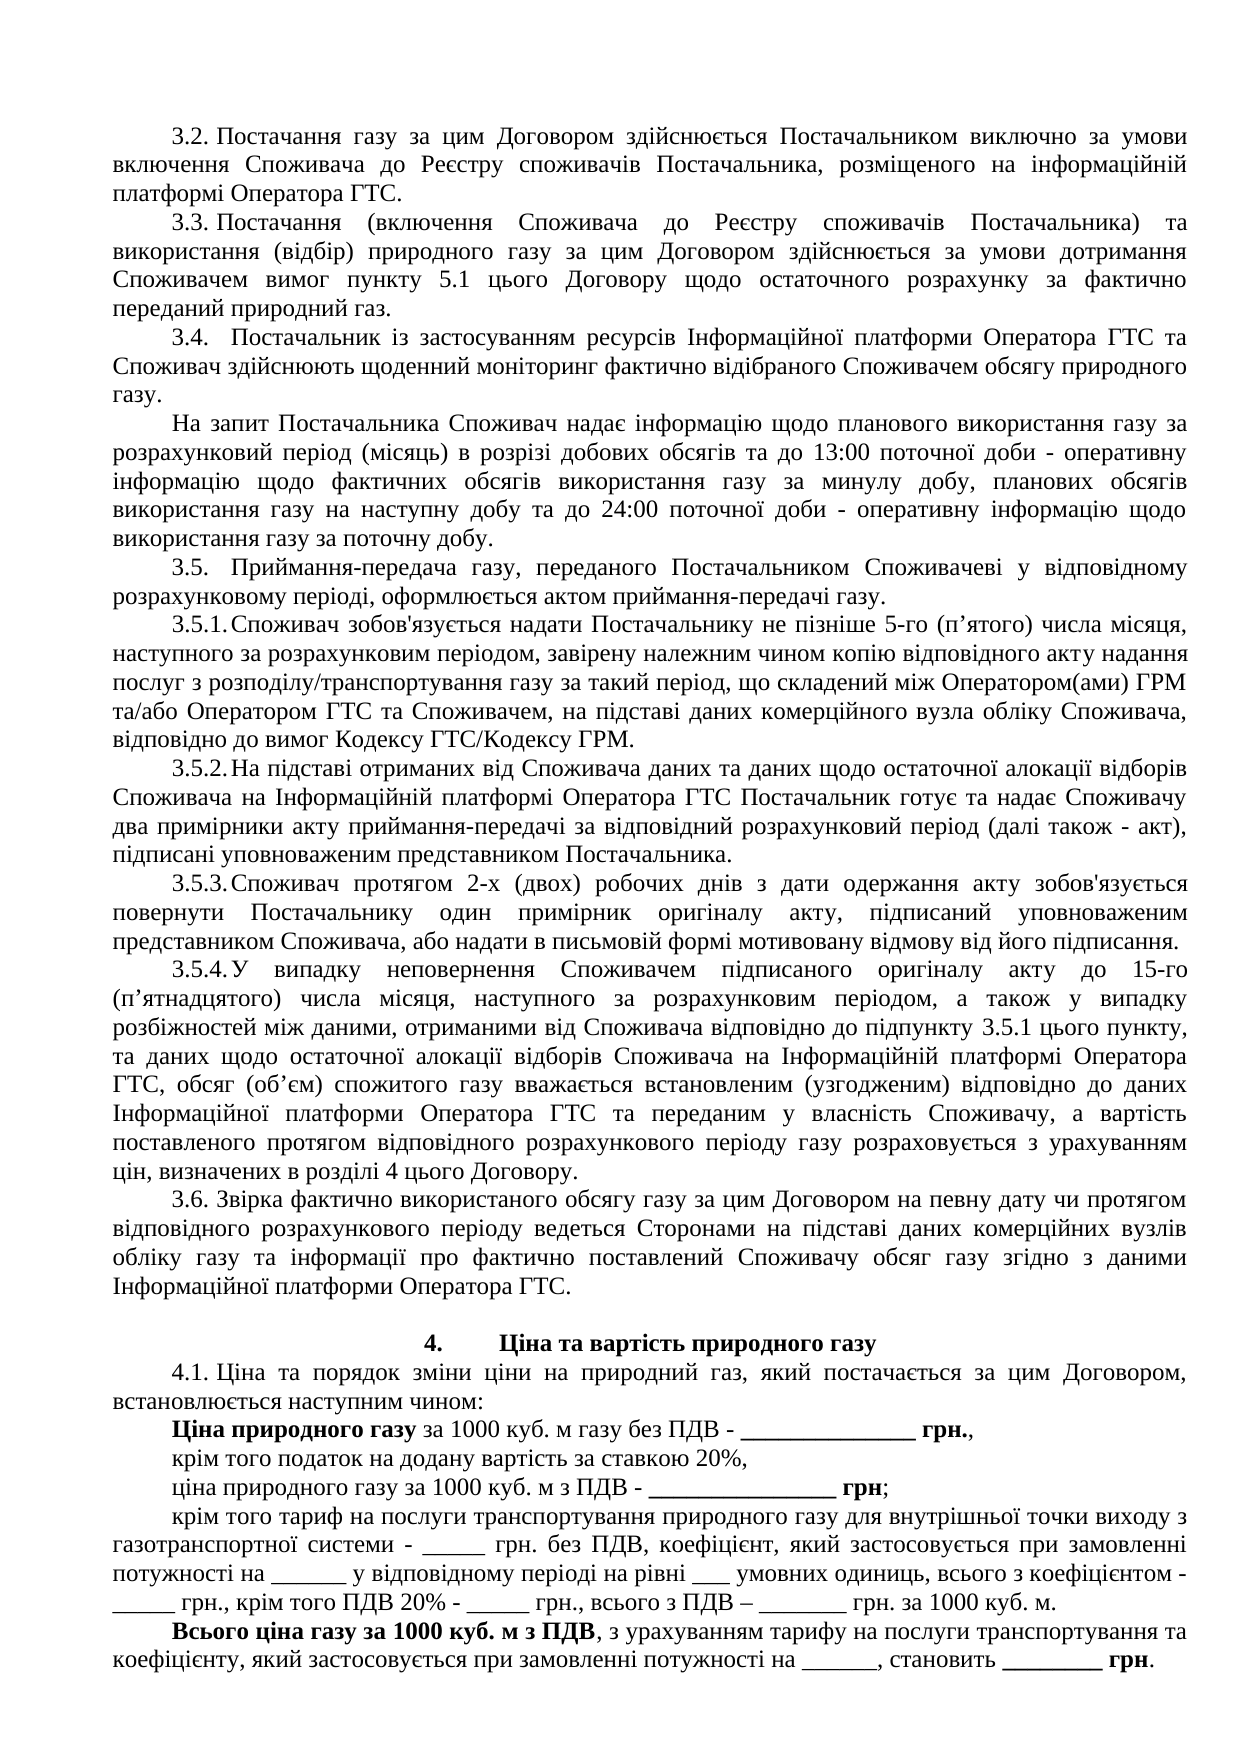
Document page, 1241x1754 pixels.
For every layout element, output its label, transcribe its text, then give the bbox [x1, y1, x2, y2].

text крім того тариф на послуги транспортування природного газу для внутрішньої точки виходу з газотранспортної системи - _____ грн. без ПДВ, коефіцієнт, який застосовується при замовленні потужності на ______ у відповідному періоді на рівні ___ умовних одиниць, всього з коефіцієнтом - _____ грн., крім того ПДВ 20% - _____ грн., всього з ПДВ – _______ грн. за 1000 куб. м. [112, 1501, 1188, 1616]
list Постачання газу за цим Договором здійснюється Постачальником виключно за умови включення Споживача до Реєстру споживачів Постачальника, розміщеного на інформаційній платформі Оператора ГТС. [112, 121, 1188, 207]
list Споживач зобов'язується надати Постачальнику не пізніше 5-го (п’ятого) числа місяця, наступного за розрахунковим періодом, завірену належним чином копію відповідного акту надання послуг з розподілу/транспортування газу за такий період, що складений між Оператором(ами) ГРМ та/або Оператором ГТС та Споживачем, на підставі даних комерційного вузла обліку Споживача, відповідно до вимог Кодексу ГТС/Кодексу ГРМ. [112, 609, 1188, 753]
list Ціна та вартість природного газу [112, 1328, 1188, 1357]
text ціна природного газу за 1000 куб. м з ПДВ - _______________ грн; [112, 1472, 1188, 1501]
list У випадку неповернення Споживачем підписаного оригіналу акту до 15-го (п’ятнадцятого) числа місяця, наступного за розрахунковим періодом, а також у випадку розбіжностей між даними, отриманими від Споживача відповідно до підпункту 3.5.1 цього пункту, та даних щодо остаточної алокації відборів Споживача на Інформаційній платформі Оператора ГТС, обсяг (об’єм) спожитого газу вважається встановленим (узгодженим) відповідно до даних Інформаційної платформи Оператора ГТС та переданим у власність Споживачу, а вартість поставленого протягом відповідного розрахункового періоду газу розраховується з урахуванням цін, визначених в розділі 4 цього Договору. [112, 954, 1188, 1184]
list Постачання (включення Споживача до Реєстру споживачів Постачальника) та використання (відбір) природного газу за цим Договором здійснюється за умови дотримання Споживачем вимог пункту 5.1 цього Договору щодо остаточного розрахунку за фактично переданий природний газ. [112, 207, 1188, 322]
list На підставі отриманих від Споживача даних та даних щодо остаточної алокації відборів Споживача на Інформаційній платформі Оператора ГТС Постачальник готує та надає Споживачу два примірники акту приймання-передачі за відповідний розрахунковий період (далі також - акт), підписані уповноваженим представником Постачальника. [112, 753, 1188, 868]
list Споживач протягом 2-х (двох) робочих днів з дати одержання акту зобов'язується повернути Постачальнику один примірник оригіналу акту, підписаний уповноваженим представником Споживача, або надати в письмовій формі мотивовану відмову від його підписання. [112, 868, 1188, 954]
text На запит Постачальника Споживач надає інформацію щодо планового використання газу за розрахунковий період (місяць) в розрізі добових обсягів та до 13:00 поточної доби - оперативну інформацію щодо фактичних обсягів використання газу за минулу добу, планових обсягів використання газу на наступну добу та до 24:00 поточної доби - оперативну інформацію щодо використання газу за поточну добу. [112, 408, 1188, 552]
text Ціна природного газу за 1000 куб. м газу без ПДВ - ______________ грн., [112, 1414, 1188, 1443]
text крім того податок на додану вартість за ставкою 20%, [112, 1443, 1188, 1472]
list Звірка фактично використаного обсягу газу за цим Договором на певну дату чи протягом відповідного розрахункового періоду ведеться Сторонами на підставі даних комерційних вузлів обліку газу та інформації про фактично поставлений Споживачу обсяг газу згідно з даними Інформаційної платформи Оператора ГТС. [112, 1184, 1188, 1299]
list Приймання-передача газу, переданого Постачальником Споживачеві у відповідному розрахунковому періоді, оформлюється актом приймання-передачі газу. [112, 552, 1188, 609]
list Ціна та порядок зміни ціни на природний газ, який постачається за цим Договором, встановлюється наступним чином: [112, 1357, 1188, 1414]
text Всього ціна газу за 1000 куб. м з ПДВ, з урахуванням тарифу на послуги транспортування та коефіцієнту, який застосовується при замовленні потужності на ______, становить ________ грн. [112, 1616, 1188, 1673]
list Постачальник із застосуванням ресурсів Інформаційної платформи Оператора ГТС та Споживач здійснюють щоденний моніторинг фактично відібраного Споживачем обсягу природного газу. [112, 322, 1188, 408]
